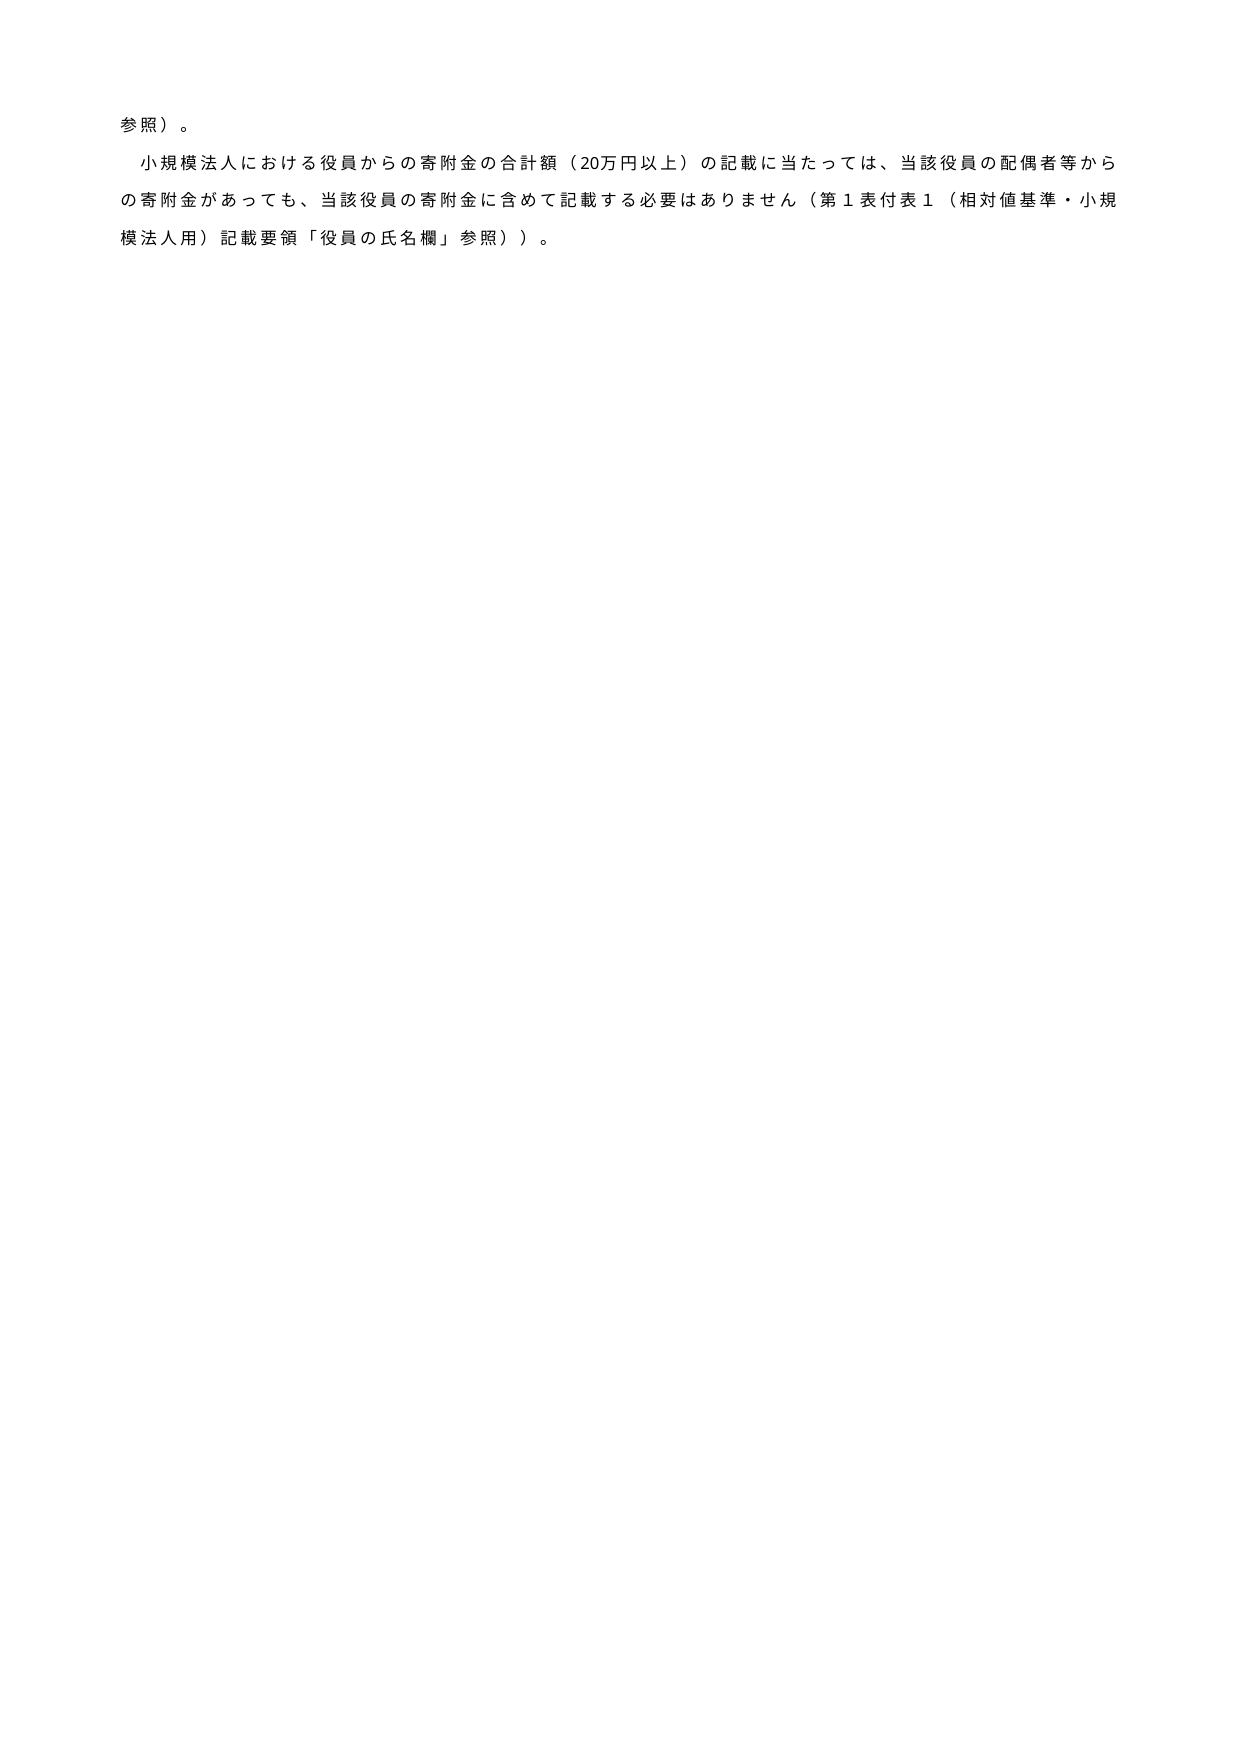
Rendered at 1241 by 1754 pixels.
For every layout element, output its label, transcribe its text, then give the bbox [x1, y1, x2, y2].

text 小規模法人における役員からの寄附金の合計額（20万円以上）の記載に当たっては、当該役員の配偶者等からの寄附金があっても、当該役員の寄附金に含めて記載する必要はありません（第１表付表１（相対値基準・小規模法人用）記載要領「役員の氏名欄」参照））。 [120, 143, 1120, 256]
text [120, 106, 1120, 143]
